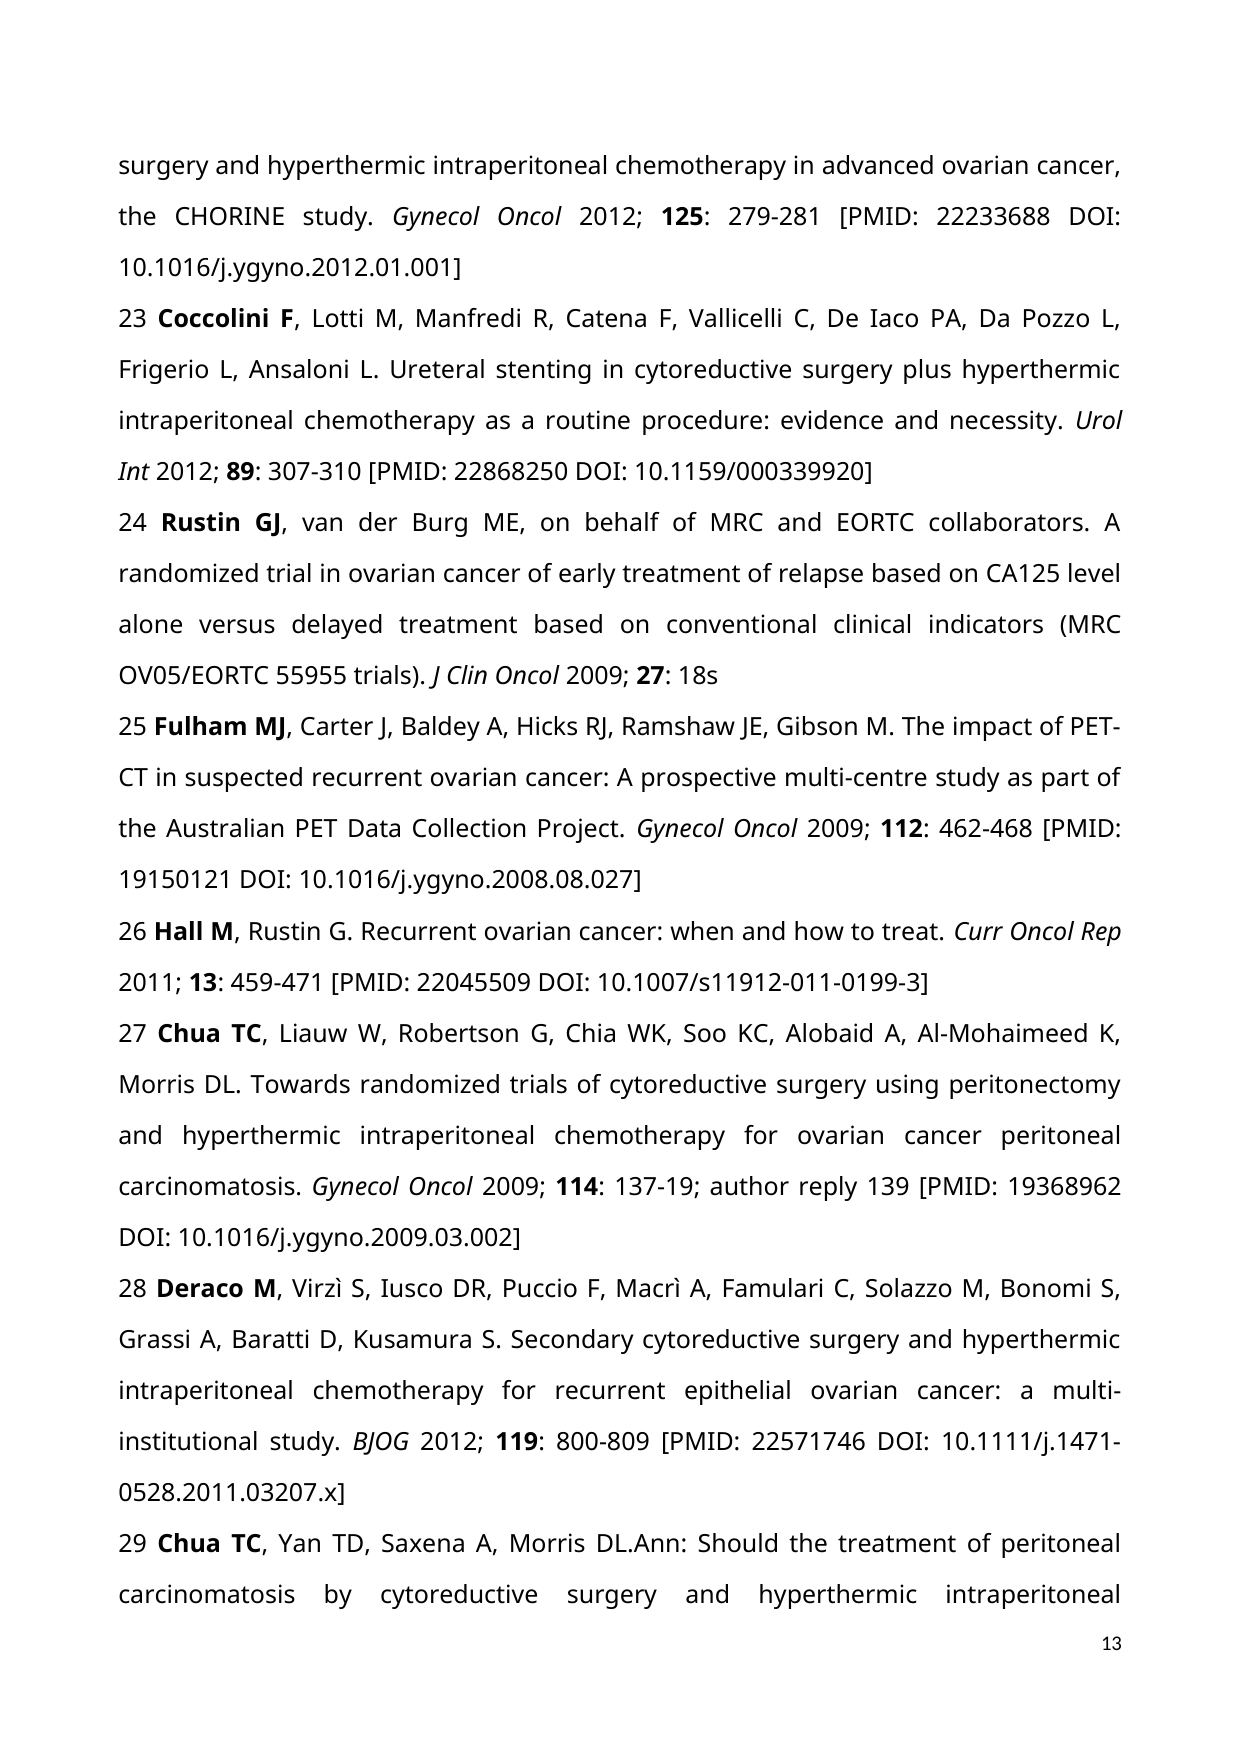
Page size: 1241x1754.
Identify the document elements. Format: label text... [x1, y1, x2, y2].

text 23 Coccolini F, Lotti M, Manfredi R, Catena F, Vallicelli C, De Iaco PA, Da Pozzo L, Frigerio L, Ansaloni L. Ureteral stenting in cytoreductive surgery plus hyperthermic intraperitoneal chemotherapy as a routine procedure: evidence and necessity. Urol Int 2012; 89: 307-310 [PMID: 22868250 DOI: 10.1159/000339920] [118, 301, 1122, 488]
text 24 Rustin GJ, van der Burg ME, on behalf of MRC and EORTC collaborators. A randomized trial in ovarian cancer of early treatment of relapse based on CA125 level alone versus delayed treatment based on conventional clinical indicators (MRC OV05/EORTC 55955 trials). J Clin Oncol 2009; 27: 18s [118, 505, 1122, 692]
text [118, 1526, 1122, 1611]
text 27 Chua TC, Liauw W, Robertson G, Chia WK, Soo KC, Alobaid A, Al-Mohaimeed K, Morris DL. Towards randomized trials of cytoreductive surgery using peritonectomy and hyperthermic intraperitoneal chemotherapy for ovarian cancer peritoneal carcinomatosis. Gynecol Oncol 2009; 114: 137-19; author reply 139 [PMID: 19368962 DOI: 10.1016/j.ygyno.2009.03.002] [118, 1015, 1122, 1253]
text 25 Fulham MJ, Carter J, Baldey A, Hicks RJ, Ramshaw JE, Gibson M. The impact of PET-CT in suspected recurrent ovarian cancer: A prospective multi-centre study as part of the Australian PET Data Collection Project. Gynecol Oncol 2009; 112: 462-468 [PMID: 19150121 DOI: 10.1016/j.ygyno.2008.08.027] [118, 709, 1122, 896]
text 28 Deraco M, Virzì S, Iusco DR, Puccio F, Macrì A, Famulari C, Solazzo M, Bonomi S, Grassi A, Baratti D, Kusamura S. Secondary cytoreductive surgery and hyperthermic intraperitoneal chemotherapy for recurrent epithelial ovarian cancer: a multi-institutional study. BJOG 2012; 119: 800-809 [PMID: 22571746 DOI: 10.1111/j.1471-0528.2011.03207.x] [118, 1271, 1122, 1509]
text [118, 148, 1122, 284]
text 26 Hall M, Rustin G. Recurrent ovarian cancer: when and how to treat. Curr Oncol Rep 2011; 13: 459-471 [PMID: 22045509 DOI: 10.1007/s11912-011-0199-3] [118, 913, 1122, 998]
